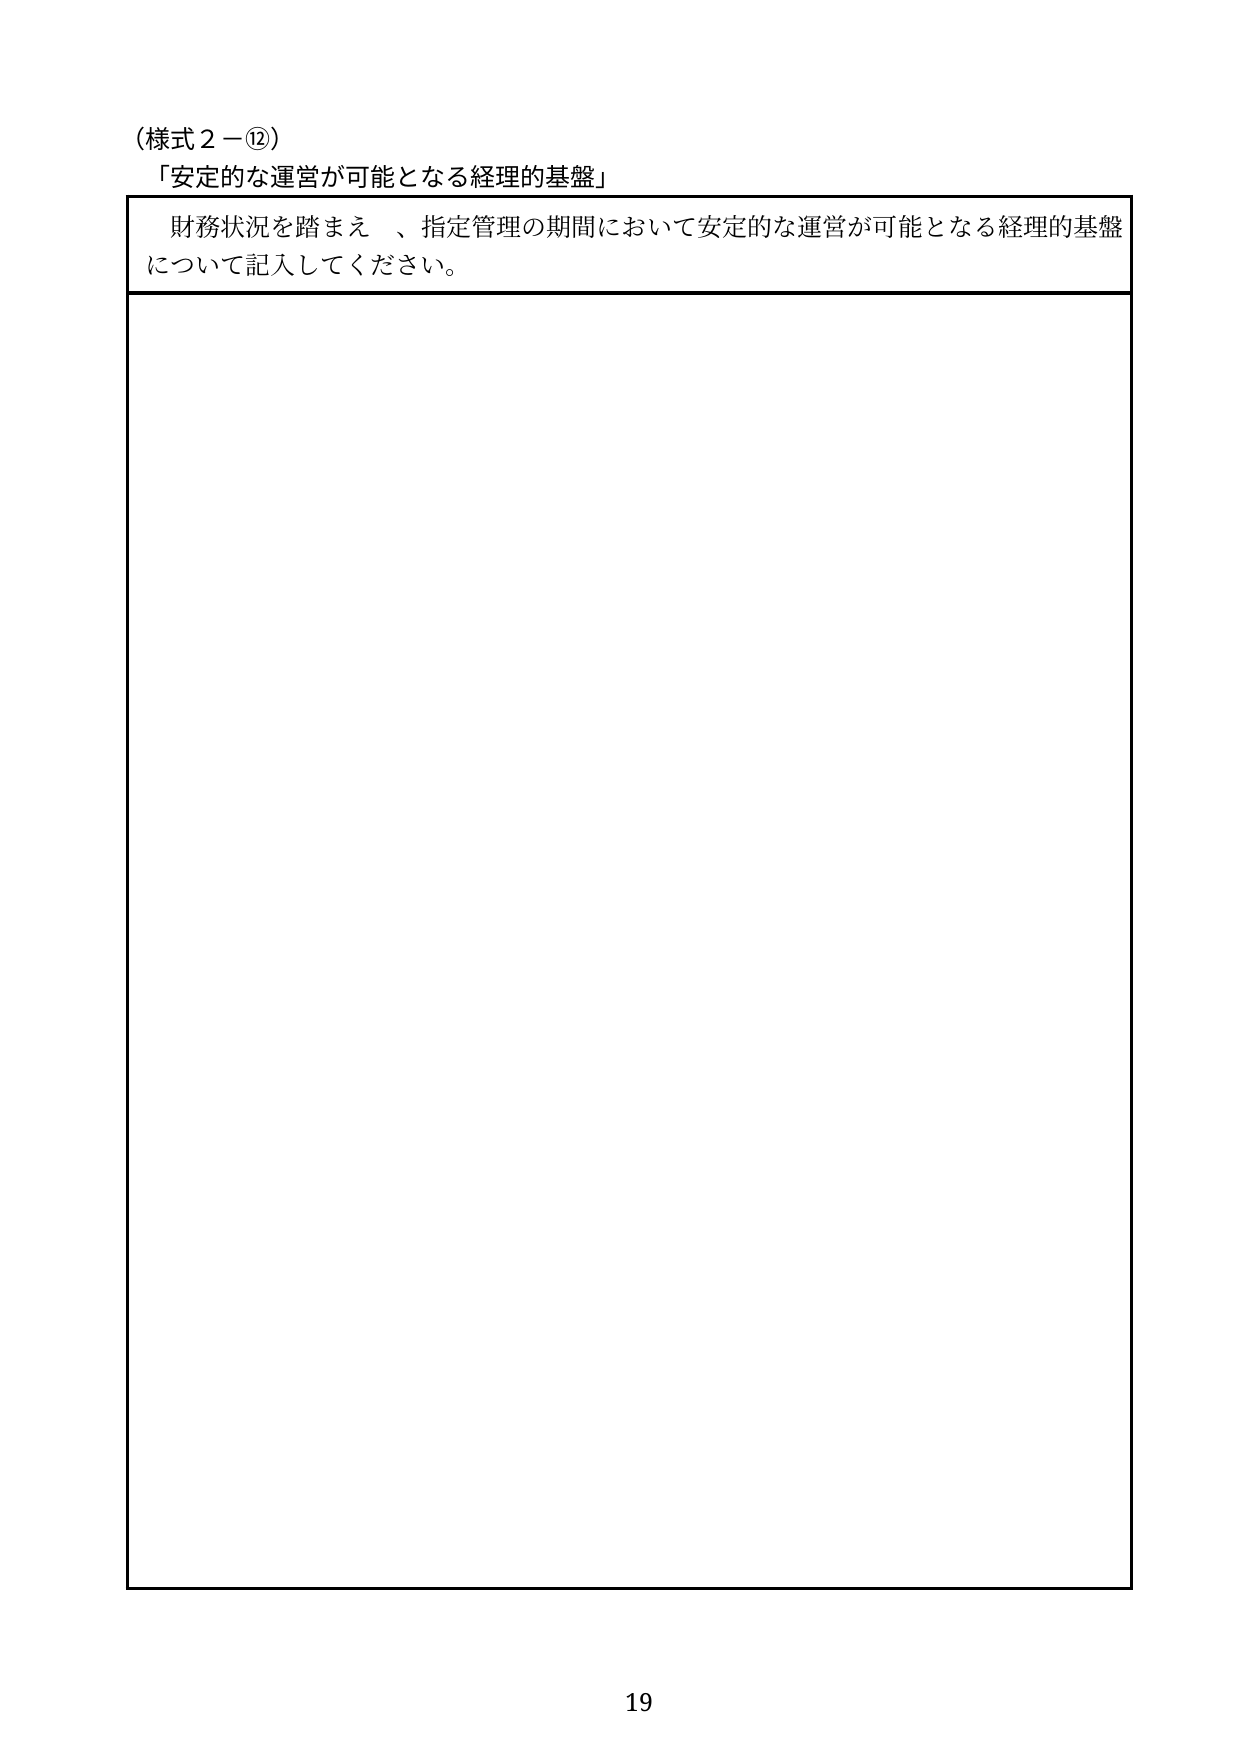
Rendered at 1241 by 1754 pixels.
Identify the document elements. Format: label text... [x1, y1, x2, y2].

table_header 財務状況を踏まえ、指定管理の期間において安定的な運営が可能となる経理的基盤について記入してください。 [129, 198, 1130, 291]
table_cell [129, 295, 1130, 1587]
text 「安定的な運営が可能となる経理的基盤」 [120, 157, 1120, 194]
text （様式２－⑫） [120, 119, 1120, 157]
